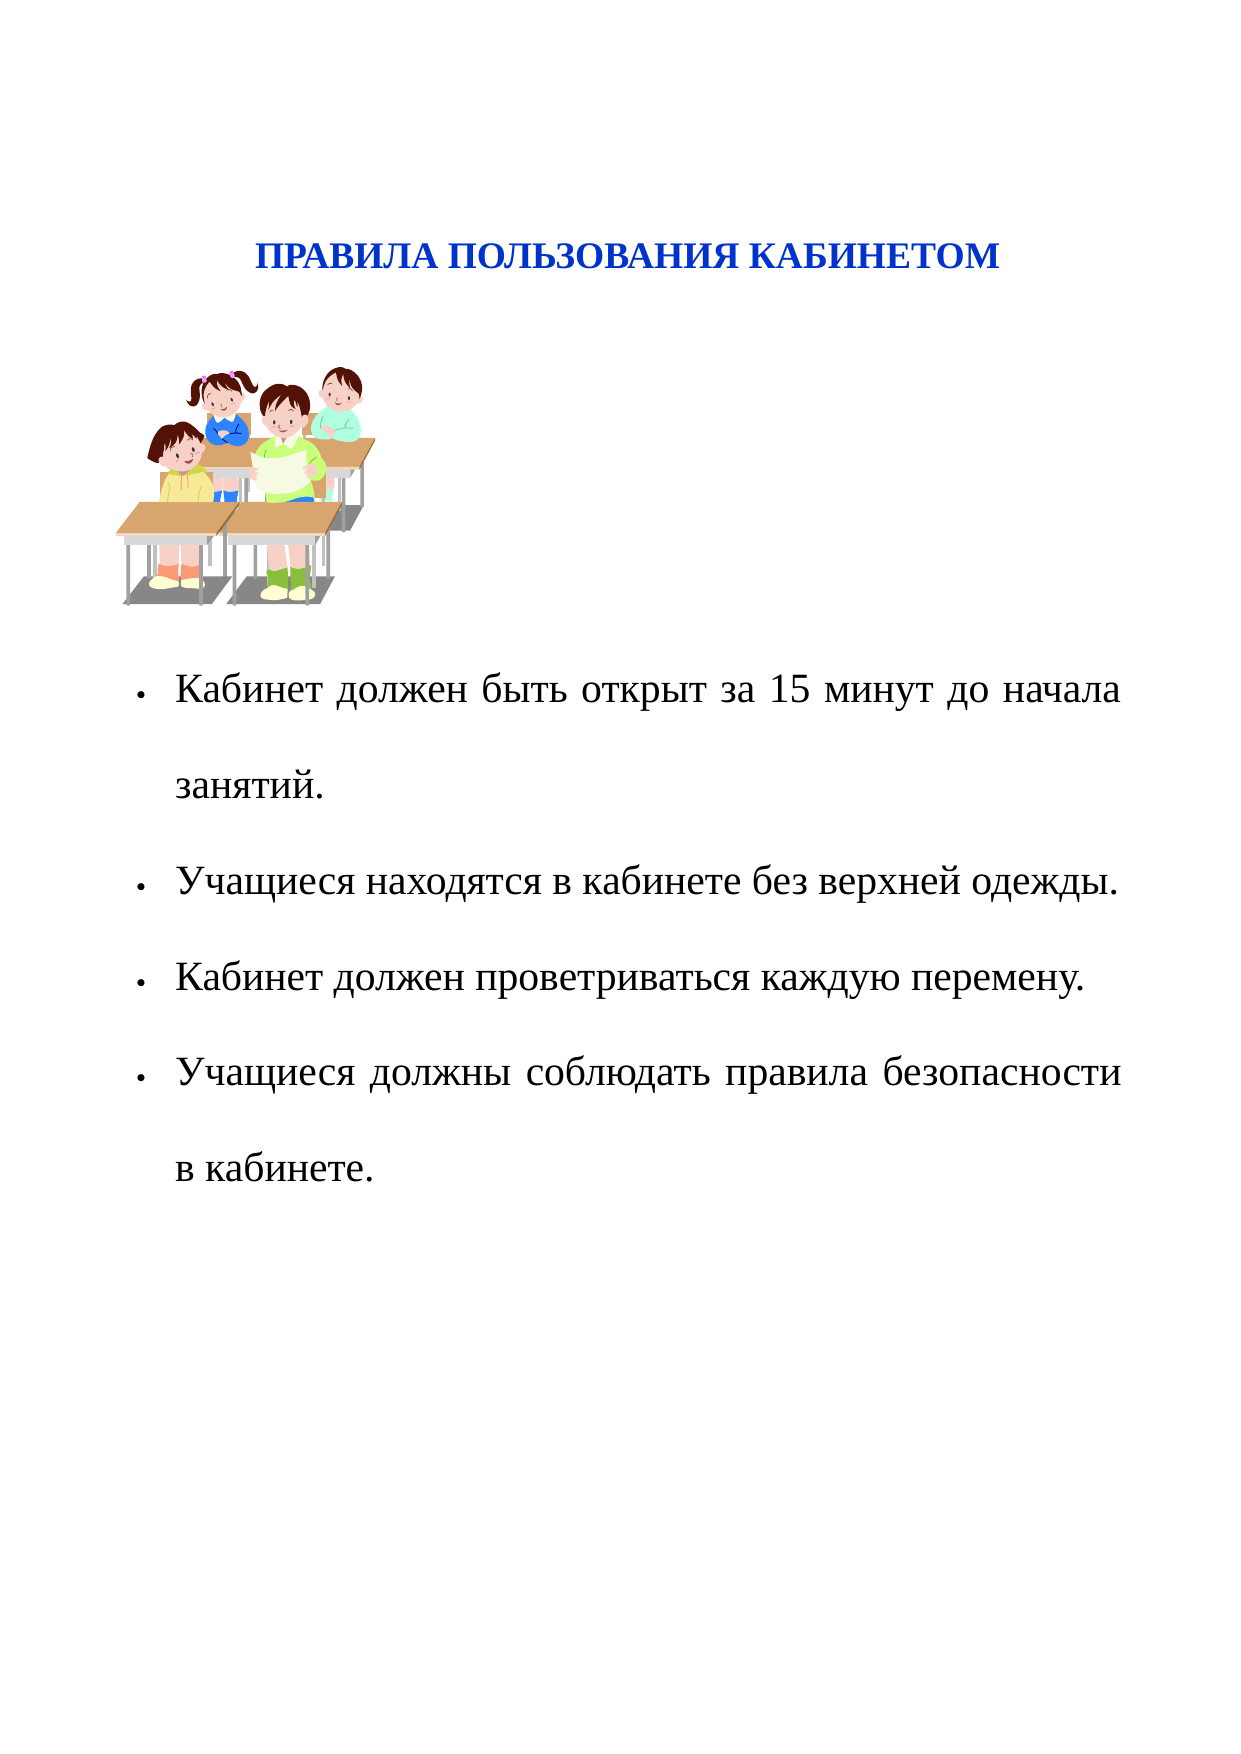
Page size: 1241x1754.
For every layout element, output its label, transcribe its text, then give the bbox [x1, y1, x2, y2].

list Учащиеся должны соблюдать правила безопасности в кабинете. [137, 1047, 1122, 1191]
title ПРАВИЛА ПОЛЬЗОВАНИЯ КАБИНЕТОМ [133, 233, 1122, 276]
list Учащиеся находятся в кабинете без верхней одежды. [137, 855, 1122, 903]
list Кабинет должен быть открыт за 15 минут до начала занятий. [137, 663, 1122, 807]
list Кабинет должен проветриваться каждую перемену. [137, 951, 1122, 999]
